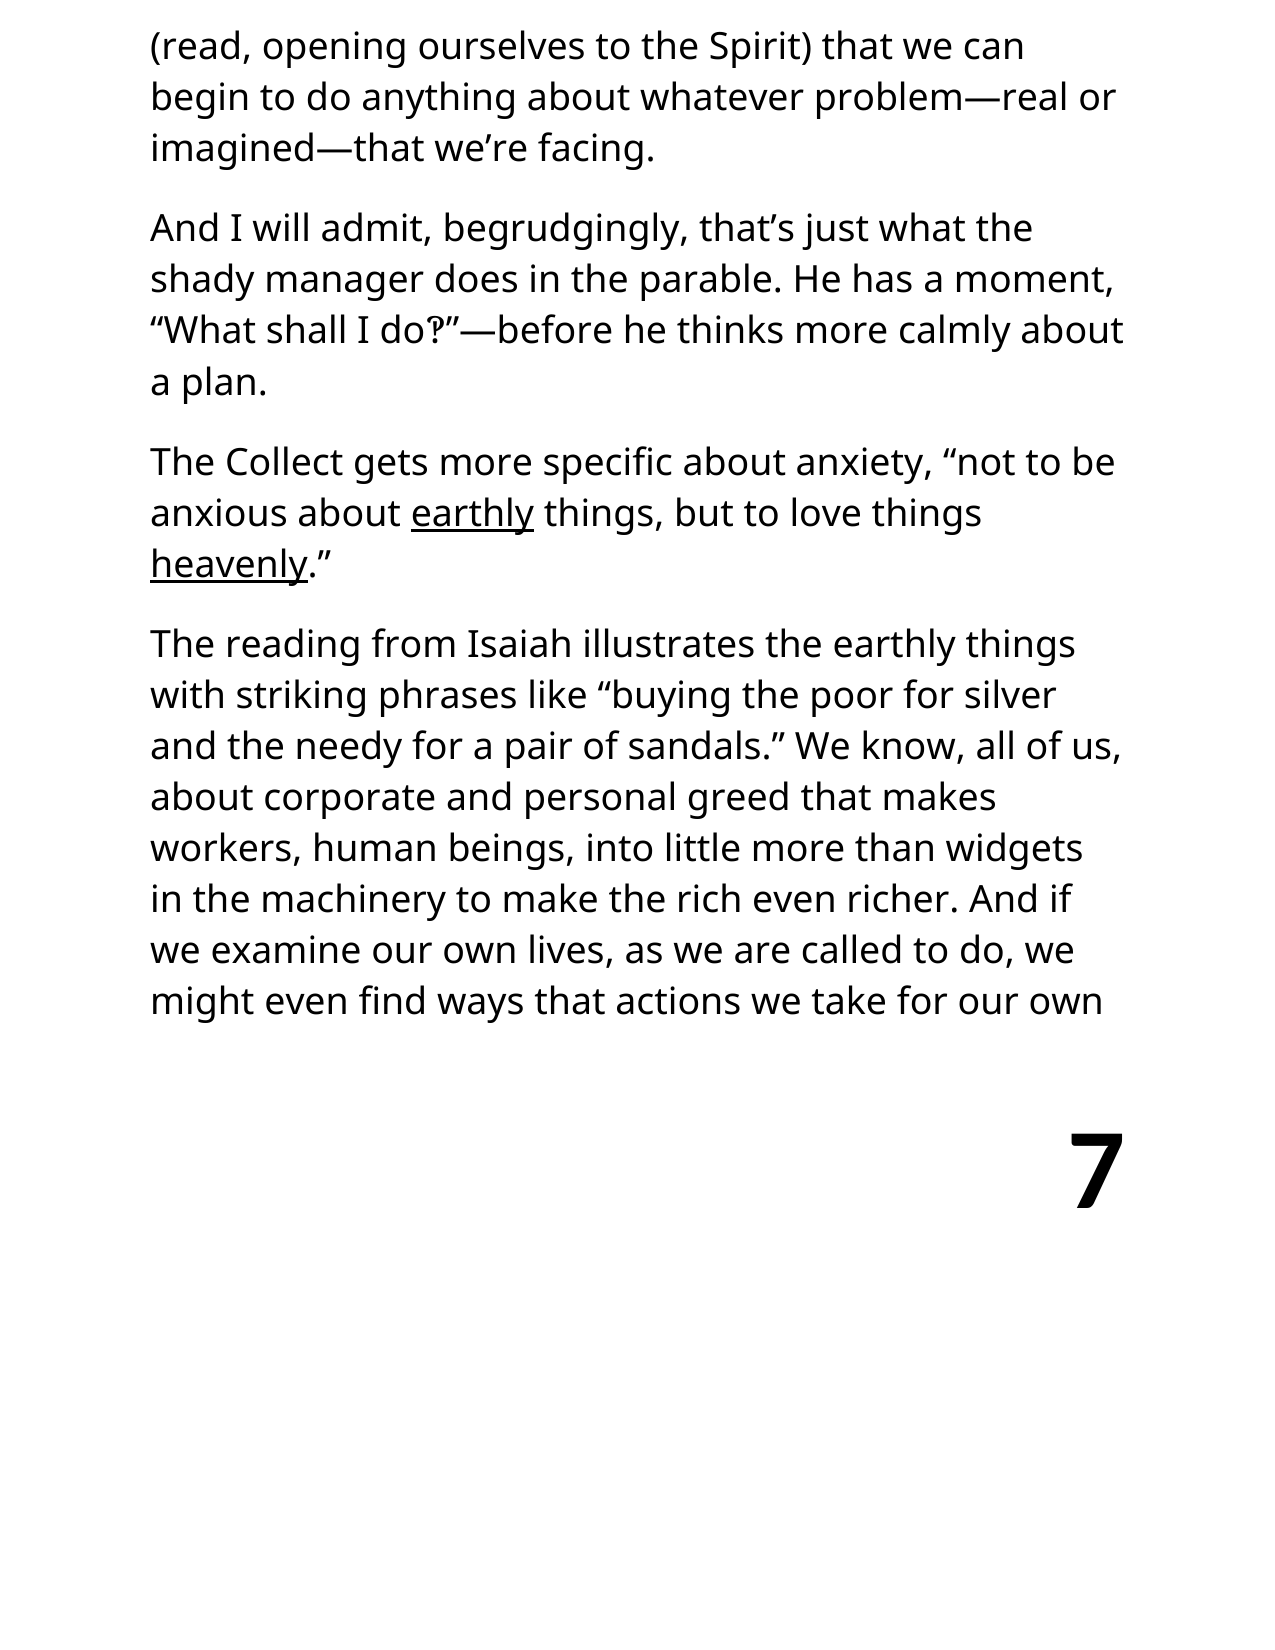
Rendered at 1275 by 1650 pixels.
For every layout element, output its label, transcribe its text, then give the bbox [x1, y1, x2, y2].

text The reading from Isaiah illustrates the earthly things with striking phrases like “buying the poor for silver and the needy for a pair of sandals.” We know, all of us, about corporate and personal greed that makes workers, human beings, into little more than widgets in the machinery to make the rich even richer. And if we examine our own lives, as we are called to do, we might even find ways that actions we take for our own comfort take their toll on those who have less and on this earth of ours that belongs to all of us, and more importantly, to God. [150, 668, 1125, 1026]
text From the Collect, the first seven words: “Grant us, Lord, not be anxious . . .” There is more after that, but it’s not a bad prayer all by itself. Grant us not to be anxious. We sometimes act as if we believe that being anxious (worried, tied up in knots, etc.) is the solution to a problem. It’s not. Trust me, I’ve tried. And it’s only after allowing our anxiety to pass, after taking a breath (read, opening ourselves to the Spirit) that we can begin to do anything about whatever problem—real or imagined—that we’re facing. [150, 19, 1125, 224]
text The Collect gets more specific about anxiety, “not to be anxious about earthly things, but to love things heavenly.” [150, 486, 1125, 639]
text And I will admit, begrudgingly, that’s just what the shady manager does in the parable. He has a moment, “What shall I do‽”—before he thinks more calmly about a plan. [150, 253, 1125, 457]
